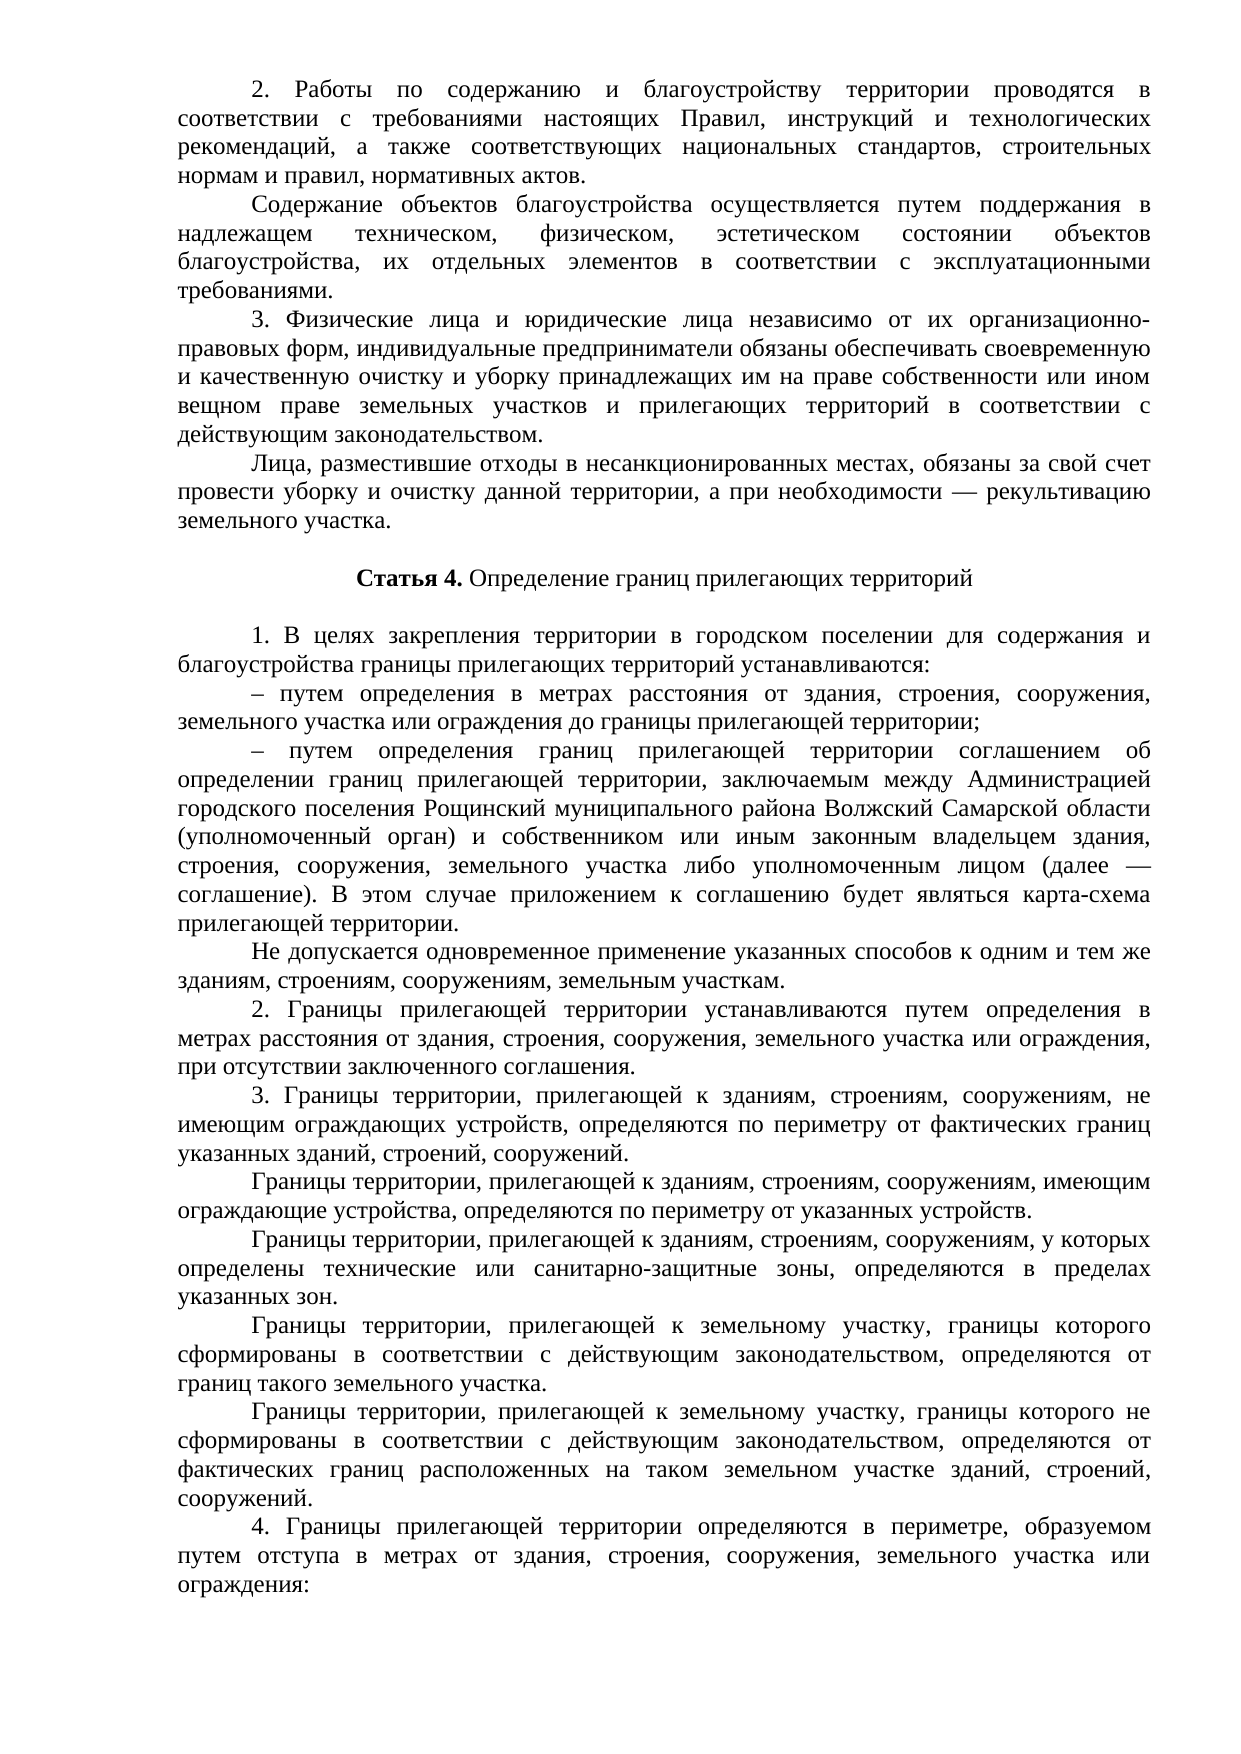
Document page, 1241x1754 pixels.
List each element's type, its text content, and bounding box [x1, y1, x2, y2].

text – путем определения в метрах расстояния от здания, строения, сооружения, земельного участка или ограждения до границы прилегающей территории; [177, 678, 1152, 735]
text 3. Физические лица и юридические лица независимо от их организационно-правовых форм, индивидуальные предприниматели обязаны обеспечивать своевременную и качественную очистку и уборку принадлежащих им на праве собственности или ином вещном праве земельных участков и прилегающих территорий в соответствии с действующим законодательством. [177, 304, 1152, 448]
text Содержание объектов благоустройства осуществляется путем поддержания в надлежащем техническом, физическом, эстетическом состоянии объектов благоустройства, их отдельных элементов в соответствии с эксплуатационными требованиями. [177, 189, 1152, 304]
text 1. В целях закрепления территории в городском поселении для содержания и благоустройства границы прилегающих территорий устанавливаются: [177, 620, 1152, 678]
text 2. Работы по содержанию и благоустройству территории проводятся в соответствии с требованиями настоящих Правил, инструкций и технологических рекомендаций, а также соответствующих национальных стандартов, строительных нормам и правил, нормативных актов. [177, 74, 1152, 189]
text Границы территории, прилегающей к земельному участку, границы которого не сформированы в соответствии с действующим законодательством, определяются от фактических границ расположенных на таком земельном участке зданий, строений, сооружений. [177, 1396, 1152, 1511]
text Не допускается одновременное применение указанных способов к одним и тем же зданиям, строениям, сооружениям, земельным участкам. [177, 936, 1152, 994]
text Границы территории, прилегающей к зданиям, строениям, сооружениям, имеющим ограждающие устройства, определяются по периметру от указанных устройств. [177, 1166, 1152, 1224]
text 2. Границы прилегающей территории устанавливаются путем определения в метрах расстояния от здания, строения, сооружения, земельного участка или ограждения, при отсутствии заключенного соглашения. [177, 994, 1152, 1080]
text – путем определения границ прилегающей территории соглашением об определении границ прилегающей территории, заключаемым между Администрацией городского поселения Рощинский муниципального района Волжский Самарской области (уполномоченный орган) и собственником или иным законным владельцем здания, строения, сооружения, земельного участка либо уполномоченным лицом (далее — соглашение). В этом случае приложением к соглашению будет являться карта-схема прилегающей территории. [177, 735, 1152, 936]
text 4. Границы прилегающей территории определяются в периметре, образуемом путем отступа в метрах от здания, строения, сооружения, земельного участка или ограждения: [177, 1511, 1152, 1598]
text Статья 4. Определение границ прилегающих территорий [177, 563, 1152, 591]
text 3. Границы территории, прилегающей к зданиям, строениям, сооружениям, не имеющим ограждающих устройств, определяются по периметру от фактических границ указанных зданий, строений, сооружений. [177, 1080, 1152, 1166]
text Лица, разместившие отходы в несанкционированных местах, обязаны за свой счет провести уборку и очистку данной территории, а при необходимости — рекультивацию земельного участка. [177, 448, 1152, 534]
text Границы территории, прилегающей к земельному участку, границы которого сформированы в соответствии с действующим законодательством, определяются от границ такого земельного участка. [177, 1310, 1152, 1396]
text Границы территории, прилегающей к зданиям, строениям, сооружениям, у которых определены технические или санитарно-защитные зоны, определяются в пределах указанных зон. [177, 1224, 1152, 1310]
